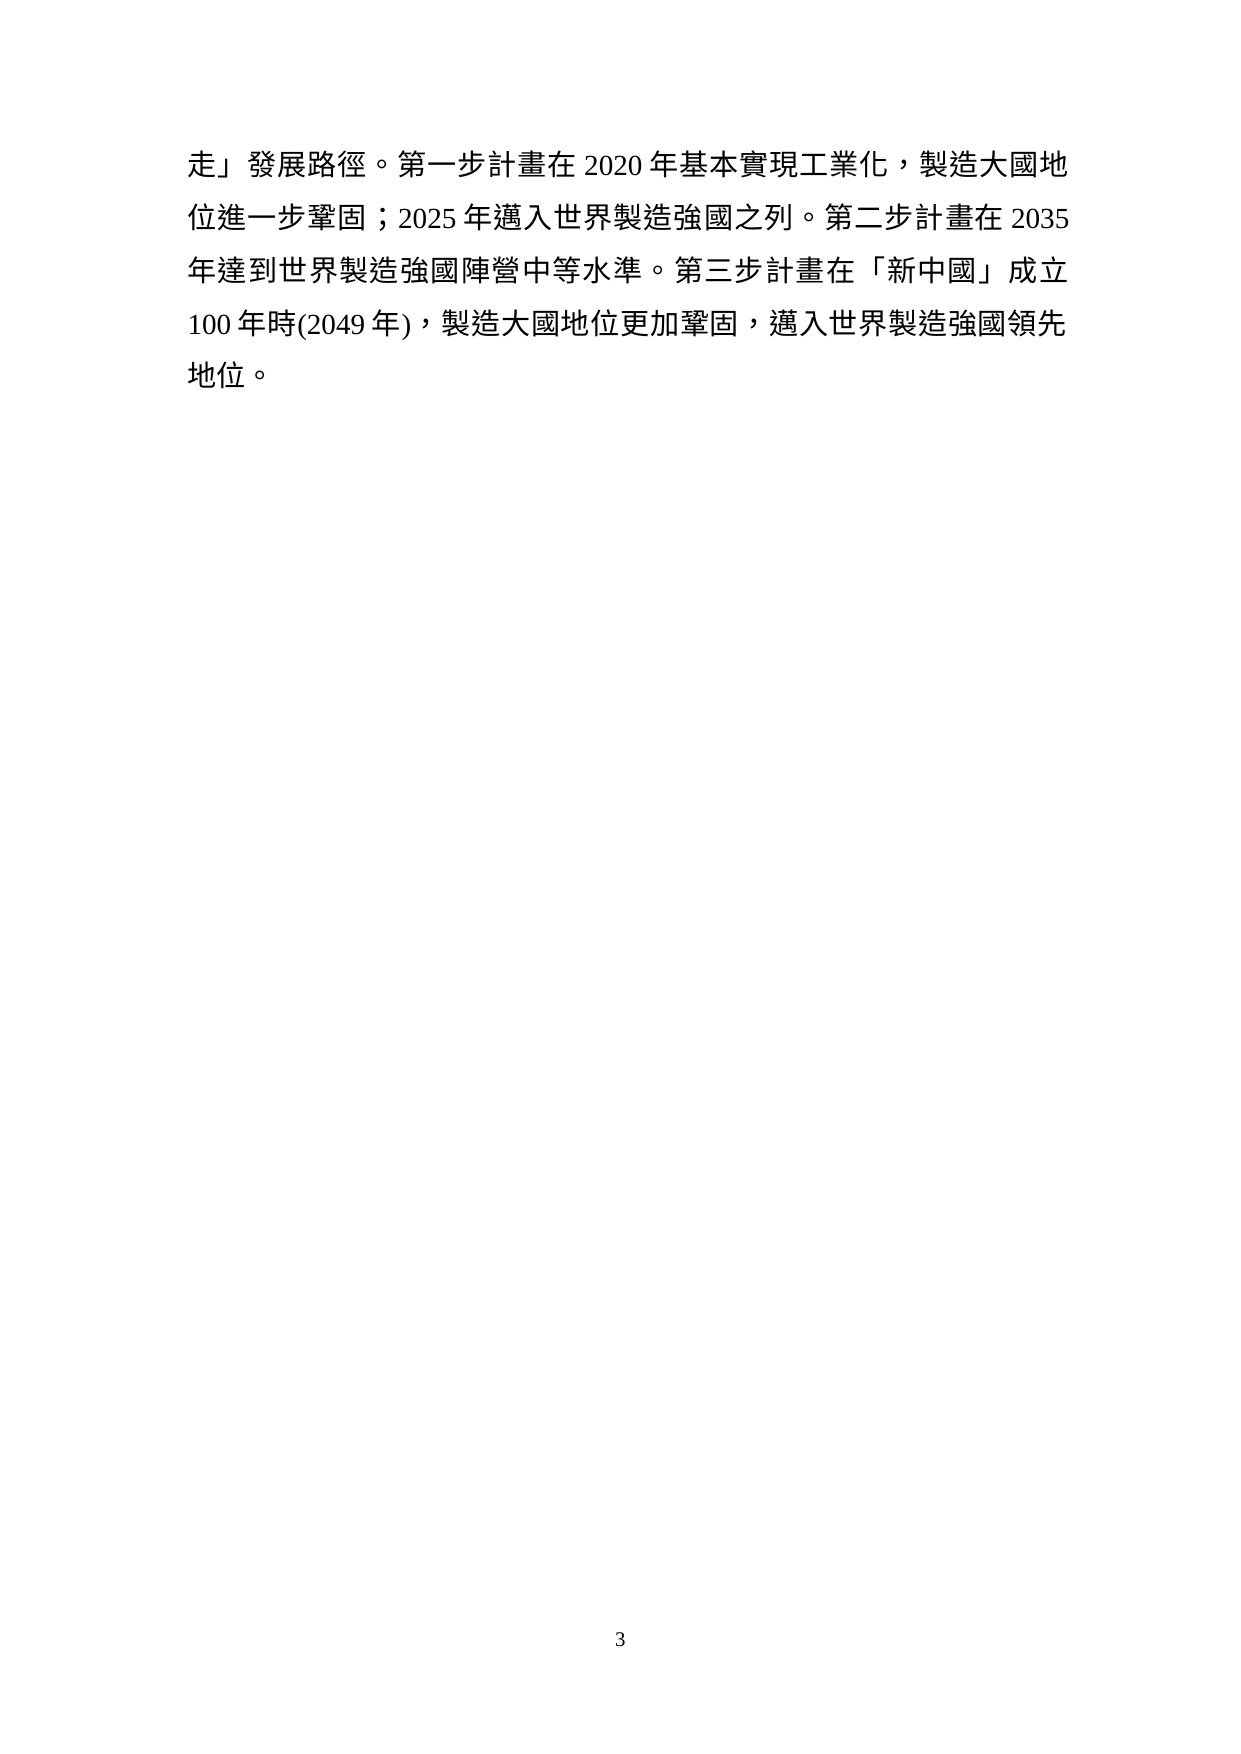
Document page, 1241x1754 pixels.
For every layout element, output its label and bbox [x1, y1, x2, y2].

text [187, 142, 1069, 395]
